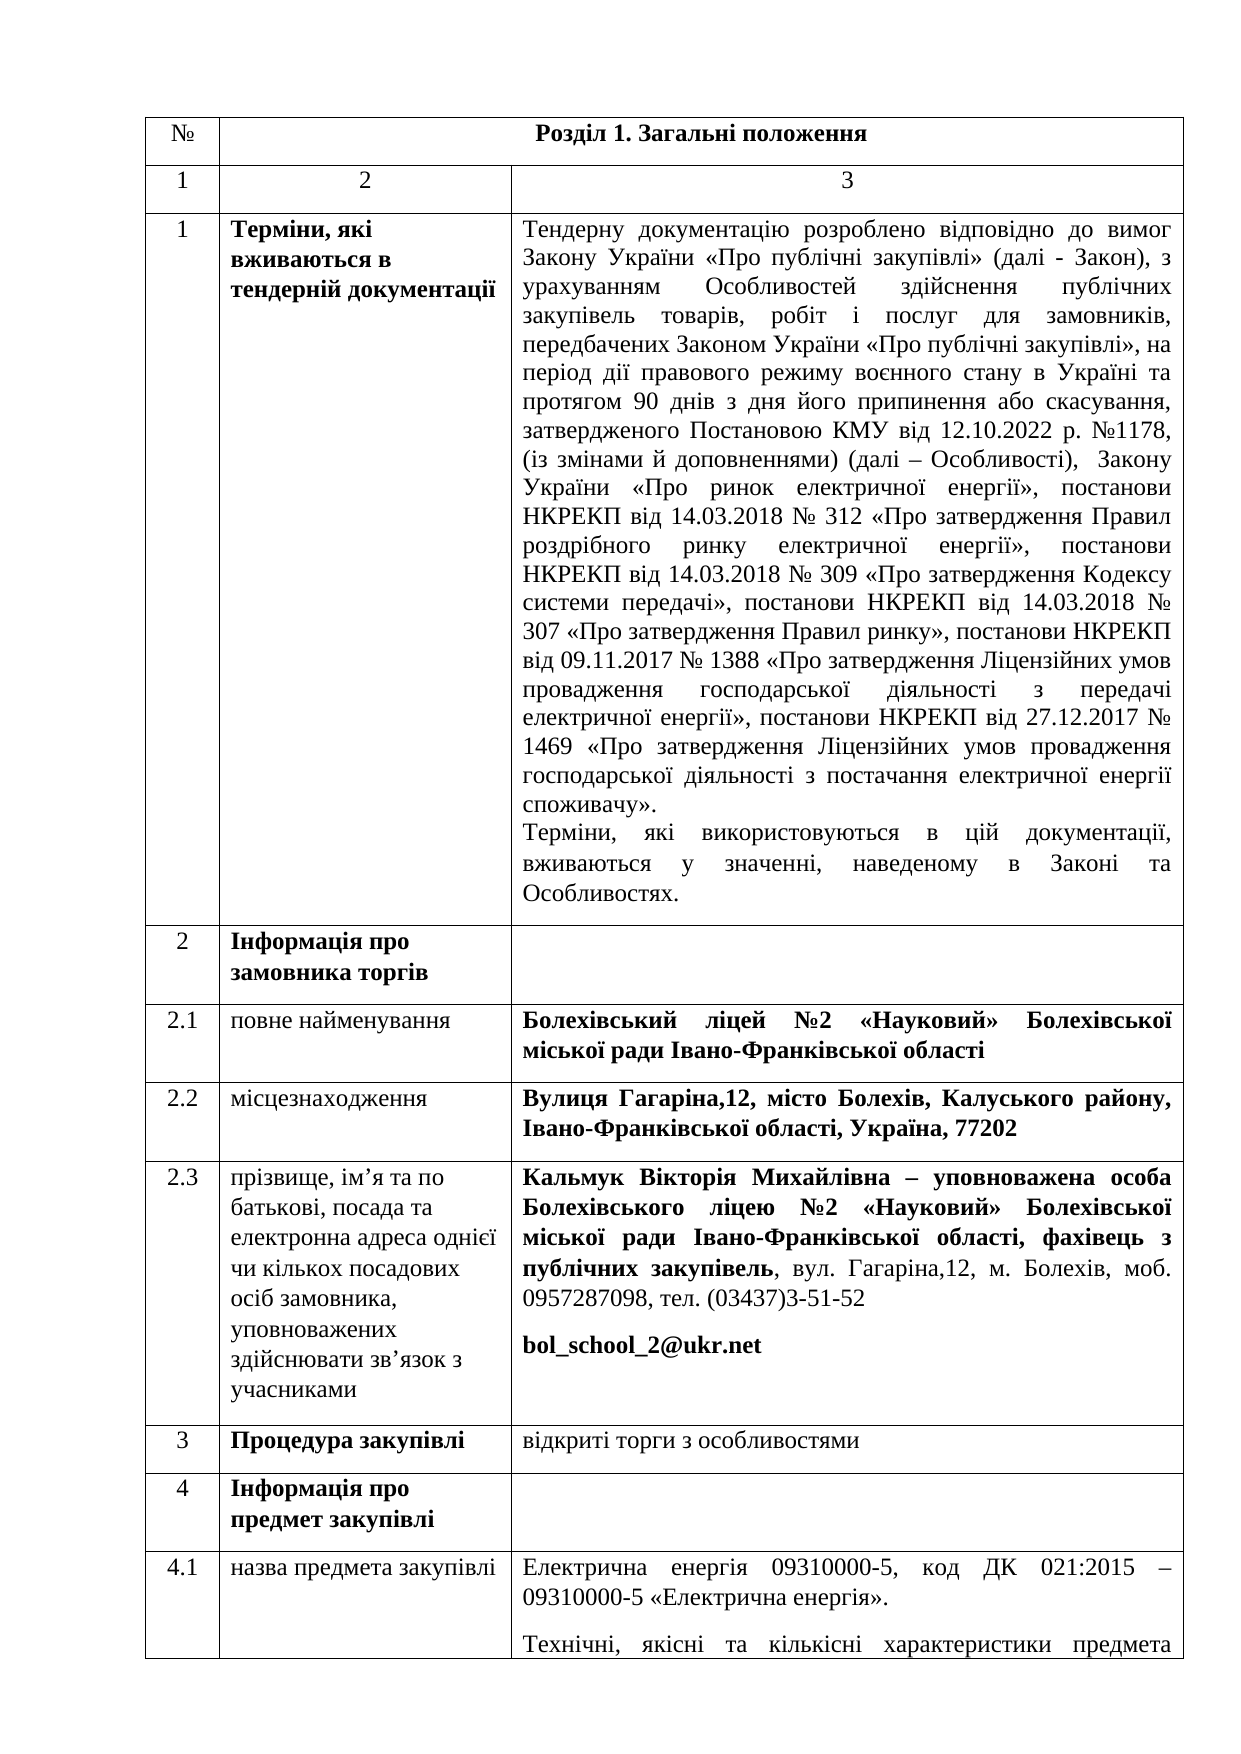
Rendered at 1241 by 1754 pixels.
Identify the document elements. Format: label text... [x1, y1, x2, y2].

table_cell 1 [146, 214, 219, 925]
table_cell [512, 1552, 1183, 1658]
table_header № [146, 118, 219, 164]
table_cell [512, 1474, 1183, 1551]
table_cell 2.2 [146, 1083, 219, 1161]
table_cell Інформація про предмет закупівлі [220, 1474, 511, 1551]
table_cell місцезнаходження [220, 1083, 511, 1161]
table_cell 2.3 [146, 1162, 219, 1424]
table_cell прізвище, ім’я та по батькові, посада та електронна адреса однієї чи кількох посадових осіб замовника, уповноважених здійснювати зв’язок з учасниками [220, 1162, 511, 1424]
table_cell відкриті торги з особливостями [512, 1426, 1183, 1472]
table_cell Терміни, які вживаються в тендерній документації [220, 214, 511, 925]
table_cell 2.1 [146, 1005, 219, 1082]
table_cell 2 [220, 166, 511, 213]
table_cell Вулиця Гагаріна,12, місто Болехів, Калуського району, Івано-Франківської області, Україна, 77202 [512, 1083, 1183, 1161]
table_header Розділ 1. Загальні положення [220, 118, 1183, 164]
table_cell Процедура закупівлі [220, 1426, 511, 1472]
table_cell Інформація про замовника торгів [220, 926, 511, 1004]
table_cell 4 [146, 1474, 219, 1551]
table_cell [220, 1552, 511, 1658]
table_cell Кальмук Вікторія Михайлівна – уповноважена особа Болехівського ліцею №2 «Науковий» Болехівської міської ради Івано-Франківської області, фахівець з публічних закупівель, вул. Гагаріна,12, м. Болехів, моб. 0957287098, тел. (03437)3-51-52 bol_school_2@ukr.net [512, 1162, 1183, 1424]
table_cell [512, 926, 1183, 1004]
table_cell 4.1 [146, 1552, 219, 1658]
table_cell Болехівський ліцей №2 «Науковий» Болехівської міської ради Івано-Франківської області [512, 1005, 1183, 1082]
table_cell 3 [146, 1426, 219, 1472]
table_cell 1 [146, 166, 219, 213]
table_cell 2 [146, 926, 219, 1004]
table_cell 3 [512, 166, 1183, 213]
table_cell повне найменування [220, 1005, 511, 1082]
table_cell Тендерну документацію розроблено відповідно до вимог Закону України «Про публічні закупівлі» (далі - Закон), з урахуванням Особливостей здійснення публічних закупівель товарів, робіт і послуг для замовників, передбачених Законом України «Про публічні закупівлі», на період дії правового режиму воєнного стану в Україні та протягом 90 днів з дня його припинення або скасування, затвердженого Постановою КМУ від 12.10.2022 р. №1178, (із змінами й доповненнями) (далі – Особливості), Закону України «Про ринок електричної енергії», постанови НКРЕКП від 14.03.2018 № 312 «Про затвердження Правил роздрібного ринку електричної енергії», постанови НКРЕКП від 14.03.2018 № 309 «Про затвердження Кодексу системи передачі», постанови НКРЕКП від 14.03.2018 № 307 «Про затвердження Правил ринку», постанови НКРЕКП від 09.11.2017 № 1388 «Про затвердження Ліцензійних умов провадження господарської діяльності з передачі електричної енергії», постанови НКРЕКП від 27.12.2017 № 1469 «Про затвердження Ліцензійних умов провадження господарської діяльності з постачання електричної енергії споживачу». Терміни, які використовуються в цій документації, вживаються у значенні, наведеному в Законі та Особливостях. [512, 214, 1183, 925]
